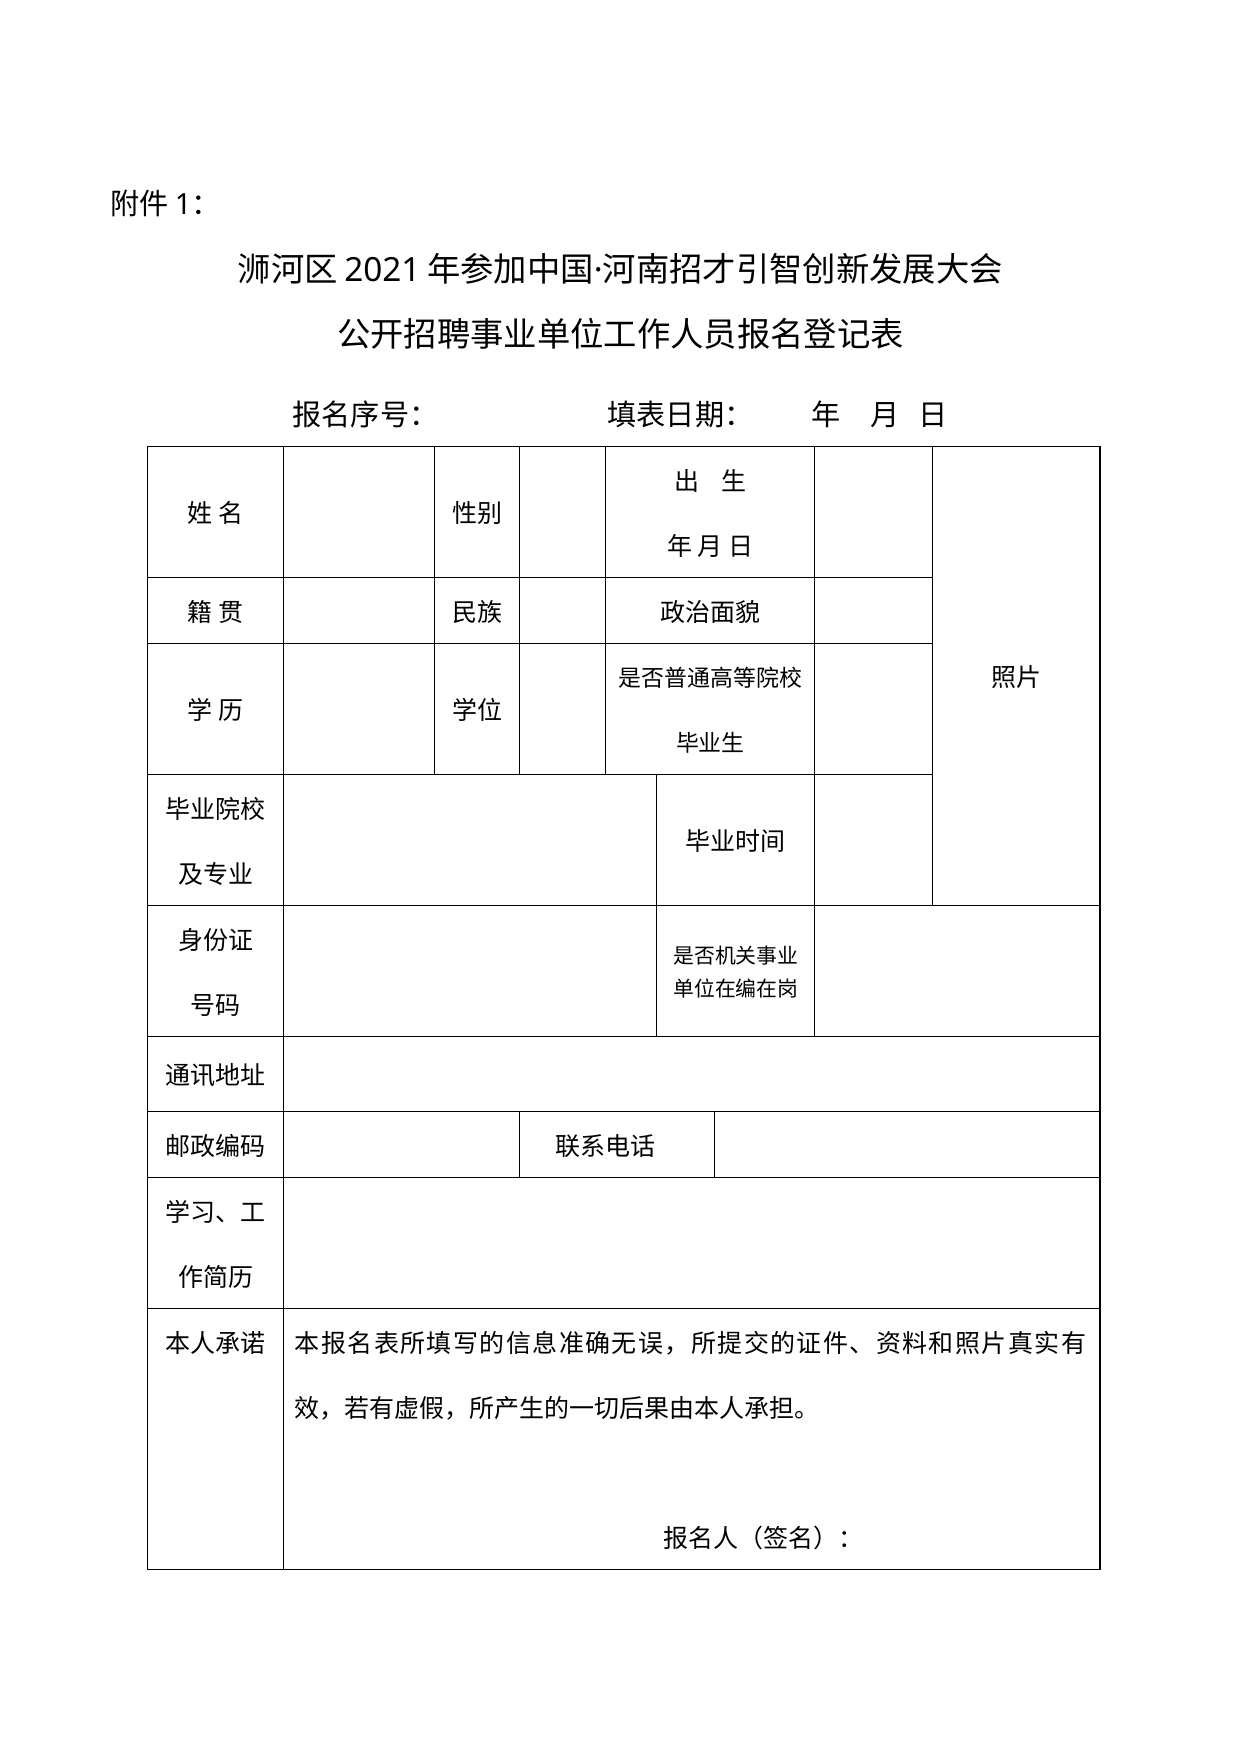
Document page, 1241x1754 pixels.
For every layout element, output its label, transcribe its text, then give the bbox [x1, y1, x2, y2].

table_cell 籍 贯 [148, 578, 283, 643]
text 报名序号： 填表日期： 年 月 日 [148, 381, 1092, 446]
table_cell 通讯地址 [148, 1037, 283, 1111]
table_cell 本人承诺 [148, 1309, 283, 1569]
text 浉河区2021年参加中国·河南招才引智创新发展大会 [148, 234, 1092, 299]
table_cell [284, 1037, 1099, 1111]
table_cell [815, 906, 1099, 1036]
table_cell 毕业院校及专业 [148, 775, 283, 905]
table_cell 是否普通高等院校毕业生 [606, 644, 814, 774]
table_cell [284, 775, 656, 905]
table_cell 邮政编码 [148, 1112, 283, 1177]
table_cell [815, 644, 932, 774]
table_cell 是否机关事业单位在编在岗 [657, 906, 814, 1036]
table_cell 政治面貌 [606, 578, 814, 643]
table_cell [284, 1309, 1099, 1569]
table_cell [284, 1112, 519, 1177]
table_cell 民族 [435, 578, 519, 643]
table_cell [520, 644, 605, 774]
table_cell [520, 578, 605, 643]
table_cell [284, 1178, 1099, 1308]
table_cell 学习、工作简历 [148, 1178, 283, 1308]
table_cell [284, 644, 434, 774]
table_cell [284, 906, 656, 1036]
table_cell [815, 578, 932, 643]
table_cell [284, 578, 434, 643]
table_cell 学位 [435, 644, 519, 774]
table_cell [815, 775, 932, 905]
table_header [815, 447, 932, 577]
table_header 性别 [435, 447, 519, 577]
table_header 出 生 年 月 日 [606, 447, 814, 577]
table_header [284, 447, 434, 577]
table_cell 联系电话 [520, 1112, 714, 1177]
text 公开招聘事业单位工作人员报名登记表 [148, 299, 1092, 364]
table_header 姓 名 [148, 447, 283, 577]
table_cell [715, 1112, 1099, 1177]
table_cell 身份证 号码 [148, 906, 283, 1036]
table_header [520, 447, 605, 577]
table_header 照片 [933, 447, 1099, 905]
text 附件1： [110, 169, 1145, 234]
table_cell 毕业时间 [657, 775, 814, 905]
table_cell 学 历 [148, 644, 283, 774]
